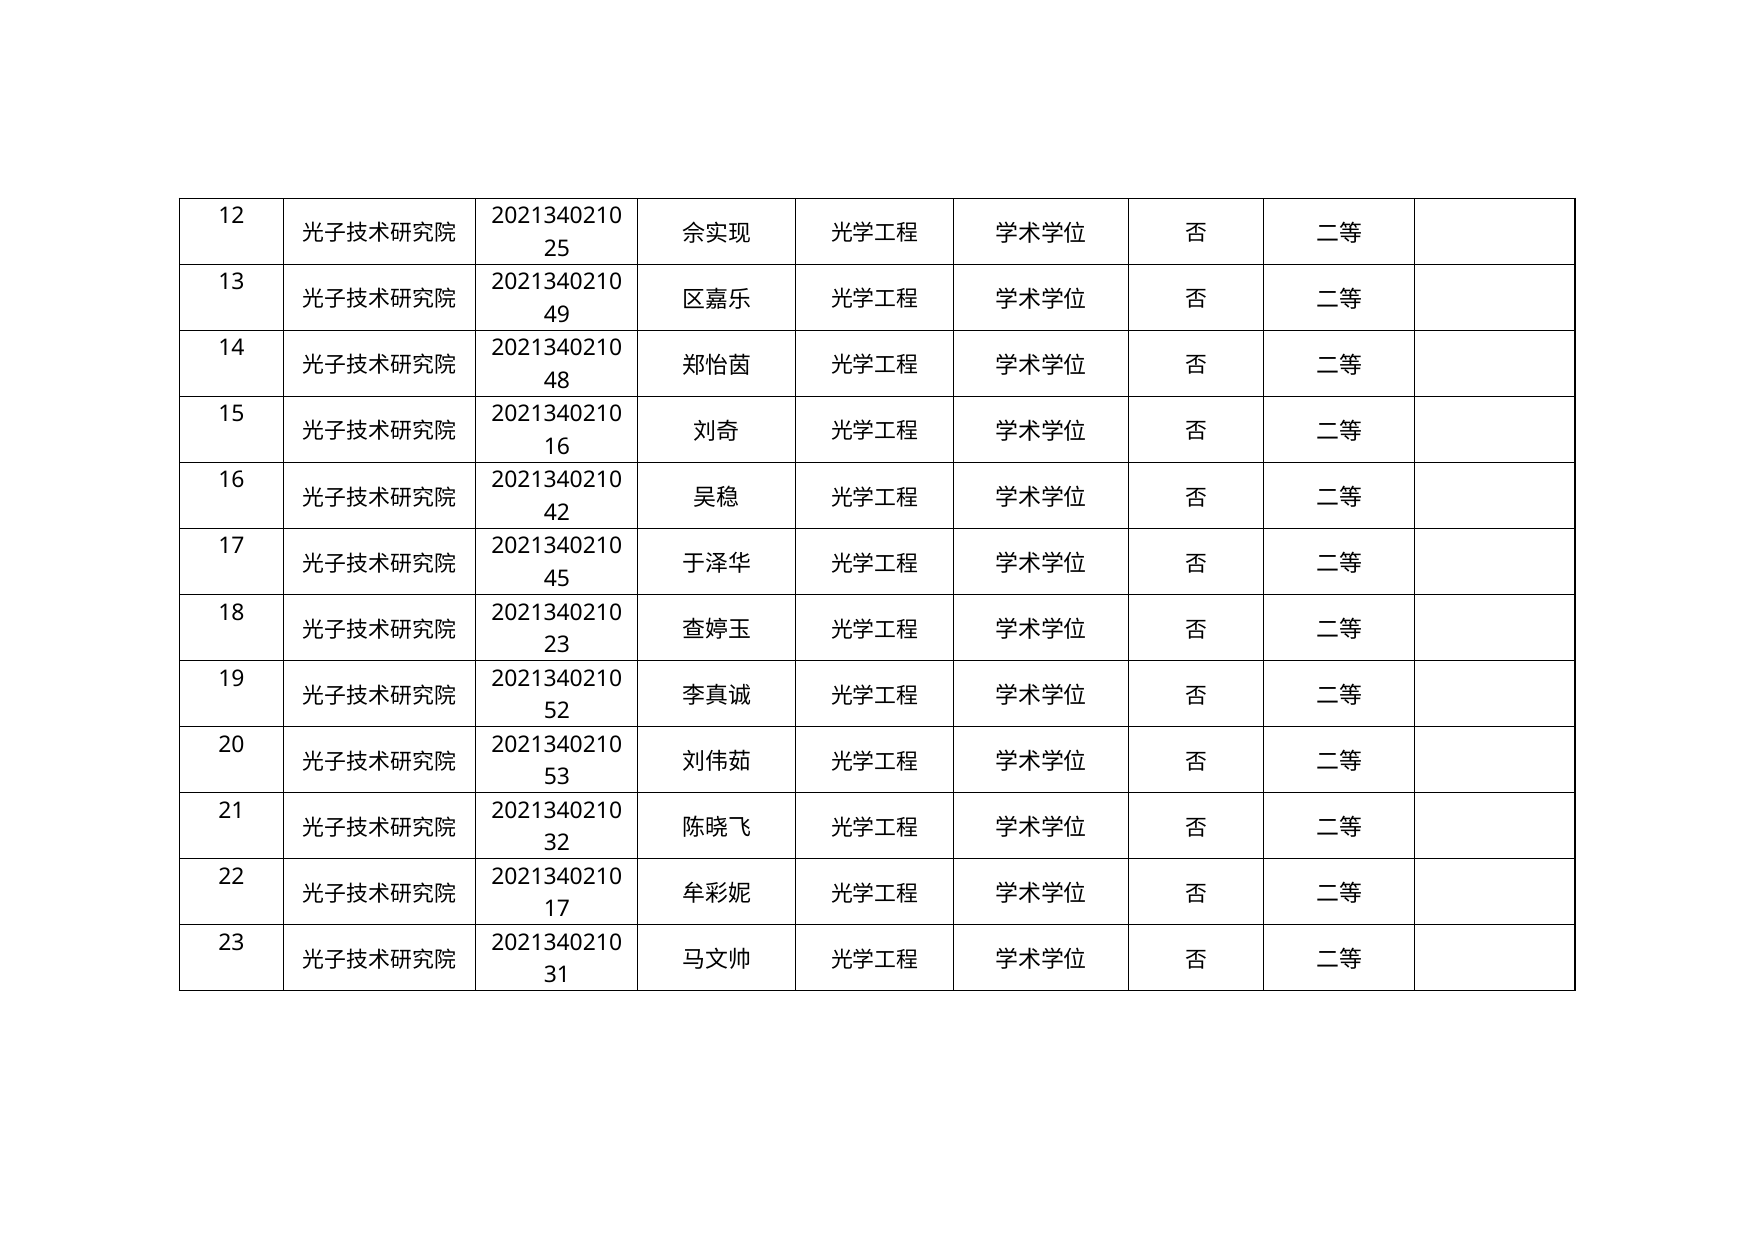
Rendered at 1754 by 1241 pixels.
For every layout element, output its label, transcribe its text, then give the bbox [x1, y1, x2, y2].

table_cell 光子技术研究院 [284, 661, 475, 726]
table_cell [1415, 331, 1574, 396]
table_cell 否 [1129, 661, 1263, 726]
table_cell 18 [180, 595, 283, 660]
table_cell 二等 [1264, 265, 1414, 330]
table_cell 23 [180, 925, 283, 990]
table_cell 光学工程 [796, 727, 953, 792]
table_cell 光子技术研究院 [284, 529, 475, 594]
table_cell 于泽华 [638, 529, 795, 594]
table_cell 否 [1129, 331, 1263, 396]
table_cell 学术学位 [954, 859, 1128, 924]
table_cell 光学工程 [796, 595, 953, 660]
table_cell 光子技术研究院 [284, 859, 475, 924]
table_cell 二等 [1264, 661, 1414, 726]
table_cell 学术学位 [954, 199, 1128, 264]
table_cell 202134021052 [476, 661, 637, 726]
table_cell 二等 [1264, 397, 1414, 462]
table_cell 学术学位 [954, 331, 1128, 396]
table_cell 二等 [1264, 529, 1414, 594]
table_cell 22 [180, 859, 283, 924]
table_cell 否 [1129, 463, 1263, 528]
table_cell [1415, 727, 1574, 792]
table_cell 202134021023 [476, 595, 637, 660]
table_cell 二等 [1264, 331, 1414, 396]
table_cell [1415, 199, 1574, 264]
table_cell 光子技术研究院 [284, 199, 475, 264]
table_cell 否 [1129, 925, 1263, 990]
table_cell [1415, 661, 1574, 726]
table_cell 光子技术研究院 [284, 793, 475, 858]
table_cell 李真诚 [638, 661, 795, 726]
table_cell 202134021042 [476, 463, 637, 528]
table_cell [1415, 925, 1574, 990]
table_cell 吴稳 [638, 463, 795, 528]
table_cell 学术学位 [954, 265, 1128, 330]
table_cell 学术学位 [954, 595, 1128, 660]
table_cell 光学工程 [796, 199, 953, 264]
table_cell [1415, 265, 1574, 330]
table_cell 202134021048 [476, 331, 637, 396]
table_cell 否 [1129, 529, 1263, 594]
table_cell 学术学位 [954, 661, 1128, 726]
table_cell 202134021031 [476, 925, 637, 990]
table_cell 202134021016 [476, 397, 637, 462]
table_cell 光学工程 [796, 661, 953, 726]
table_cell 202134021045 [476, 529, 637, 594]
table_cell 二等 [1264, 925, 1414, 990]
table_cell 17 [180, 529, 283, 594]
table_cell 13 [180, 265, 283, 330]
table_cell 光子技术研究院 [284, 727, 475, 792]
table_cell 郑怡茵 [638, 331, 795, 396]
table_cell 否 [1129, 793, 1263, 858]
table_cell 12 [180, 199, 283, 264]
table_cell [1415, 793, 1574, 858]
table_cell 学术学位 [954, 727, 1128, 792]
table_cell 刘伟茹 [638, 727, 795, 792]
table_cell [1415, 859, 1574, 924]
table_cell 202134021017 [476, 859, 637, 924]
table_cell 学术学位 [954, 463, 1128, 528]
table_cell 202134021032 [476, 793, 637, 858]
table_cell 否 [1129, 199, 1263, 264]
table_cell 学术学位 [954, 925, 1128, 990]
table_cell 光学工程 [796, 529, 953, 594]
table_cell 202134021053 [476, 727, 637, 792]
table_cell 二等 [1264, 793, 1414, 858]
table_cell [1415, 595, 1574, 660]
table_cell 16 [180, 463, 283, 528]
table_cell 学术学位 [954, 793, 1128, 858]
table_cell 20 [180, 727, 283, 792]
table_cell 学术学位 [954, 397, 1128, 462]
table_cell 202134021049 [476, 265, 637, 330]
table_cell 二等 [1264, 859, 1414, 924]
table_cell 牟彩妮 [638, 859, 795, 924]
table_cell 202134021025 [476, 199, 637, 264]
table_cell 光子技术研究院 [284, 397, 475, 462]
table_cell 14 [180, 331, 283, 396]
table_cell 光子技术研究院 [284, 595, 475, 660]
table_cell 刘奇 [638, 397, 795, 462]
table_cell 光学工程 [796, 793, 953, 858]
table_cell 否 [1129, 727, 1263, 792]
table_cell 区嘉乐 [638, 265, 795, 330]
table_cell 二等 [1264, 595, 1414, 660]
table_cell [1415, 529, 1574, 594]
table_cell 否 [1129, 265, 1263, 330]
table_cell [1415, 463, 1574, 528]
table_cell 佘实现 [638, 199, 795, 264]
table_cell 二等 [1264, 727, 1414, 792]
table_cell 光子技术研究院 [284, 463, 475, 528]
table_cell 否 [1129, 859, 1263, 924]
table_cell 二等 [1264, 463, 1414, 528]
table_cell 光学工程 [796, 265, 953, 330]
table_cell 学术学位 [954, 529, 1128, 594]
table_cell 21 [180, 793, 283, 858]
table_cell 光学工程 [796, 397, 953, 462]
table_cell 否 [1129, 595, 1263, 660]
table_cell 否 [1129, 397, 1263, 462]
table_cell 光子技术研究院 [284, 265, 475, 330]
table_cell [1415, 397, 1574, 462]
table_cell 光子技术研究院 [284, 925, 475, 990]
table_cell 光学工程 [796, 331, 953, 396]
table_cell 光学工程 [796, 925, 953, 990]
table_cell 19 [180, 661, 283, 726]
table_cell 马文帅 [638, 925, 795, 990]
table_cell 查婷玉 [638, 595, 795, 660]
table_cell 光学工程 [796, 859, 953, 924]
table_cell 陈晓飞 [638, 793, 795, 858]
table_cell 光子技术研究院 [284, 331, 475, 396]
table_cell 15 [180, 397, 283, 462]
table_cell 光学工程 [796, 463, 953, 528]
table_cell 二等 [1264, 199, 1414, 264]
